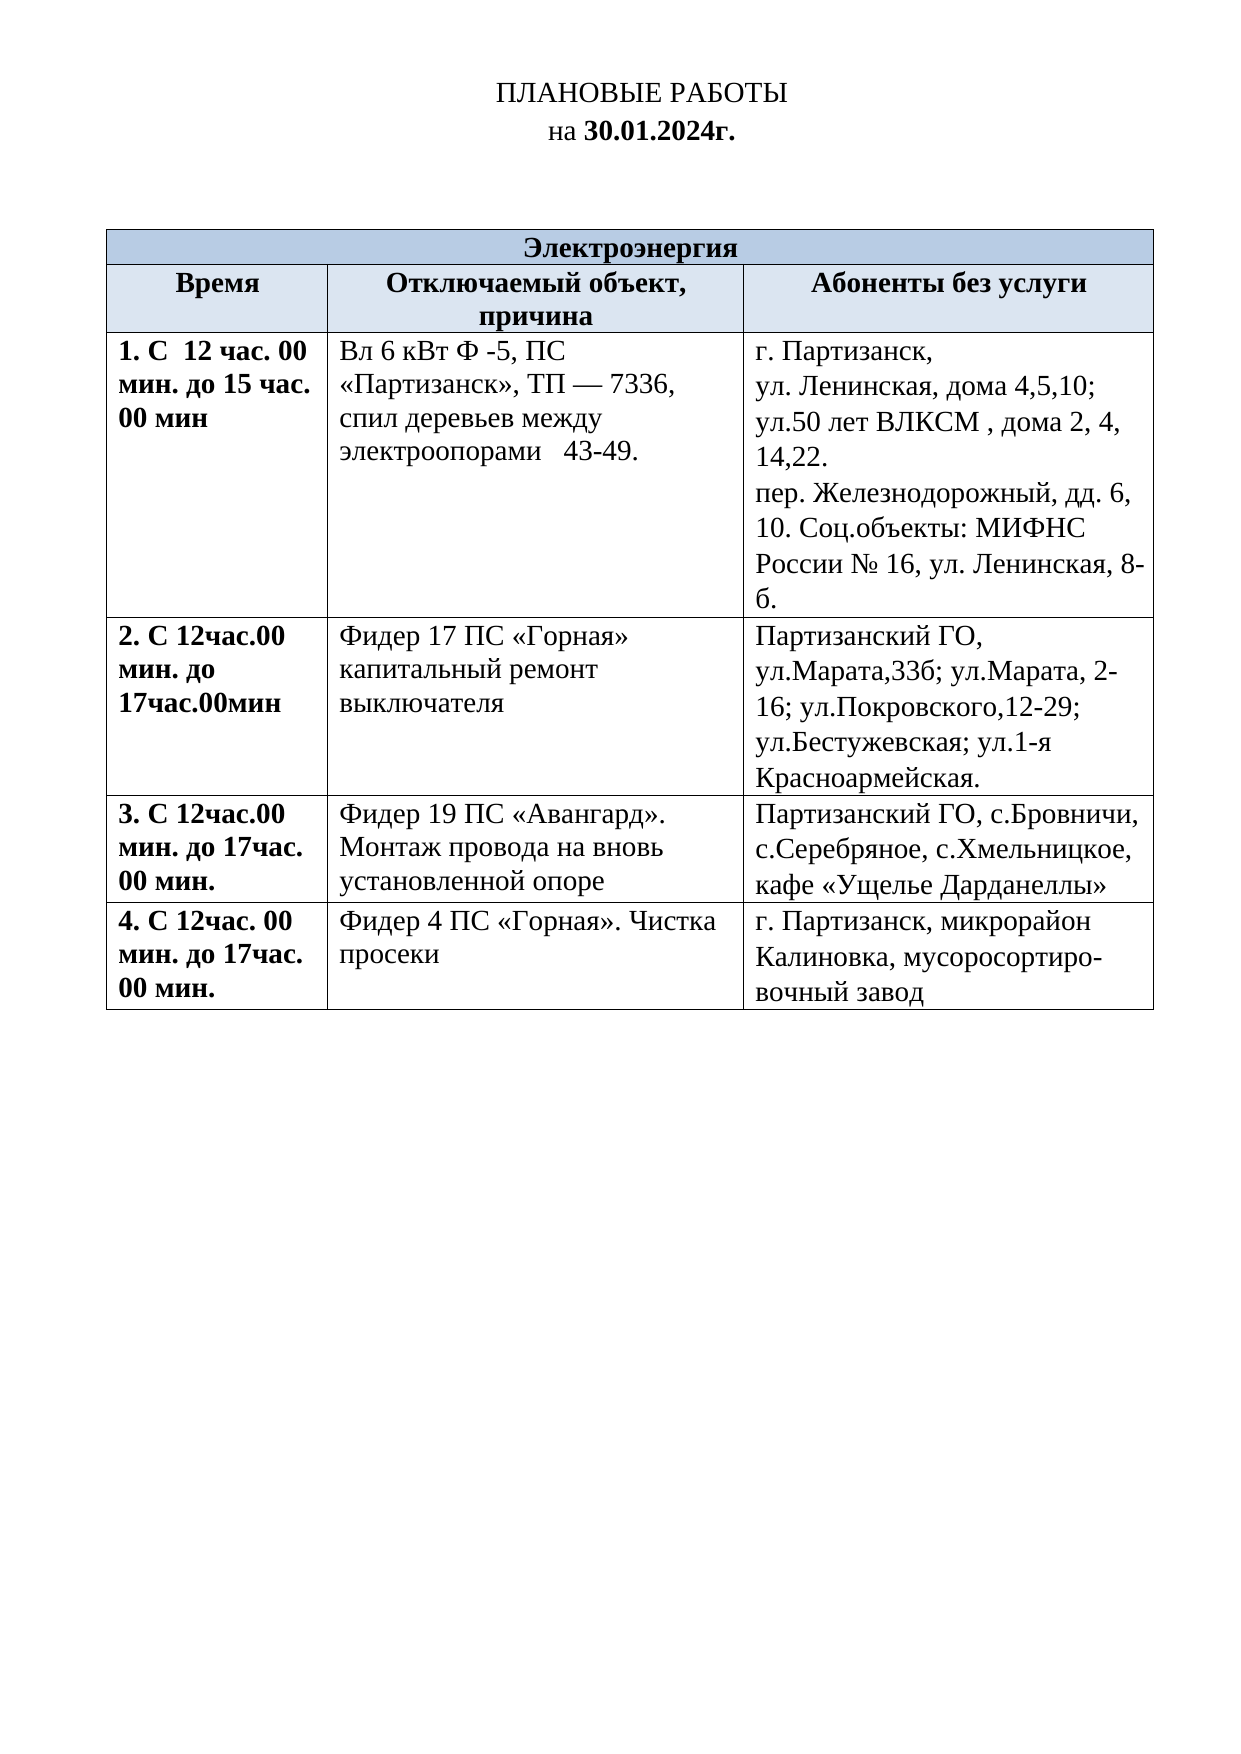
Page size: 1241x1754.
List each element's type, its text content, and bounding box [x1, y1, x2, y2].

table_cell Отключаемый объект, причина [328, 265, 743, 332]
text ПЛАНОВЫЕ РАБОТЫ [118, 75, 1165, 108]
table_cell Фидер 17 ПС «Горная» капитальный ремонт выключателя [328, 618, 743, 795]
table_cell Вл 6 кВт Ф -5, ПС «Партизанск», ТП — 7336, спил деревьев между электроопорами 43-49. [328, 333, 743, 617]
table_cell 2. С 12час.00 мин. до 17час.00мин [107, 618, 327, 795]
table_cell г. Партизанск, ул. Ленинская, дома 4,5,10; ул.50 лет ВЛКСМ , дома 2, 4, 14,22. пер. Железнодорожный, дд. 6, 10. Соц.объекты: МИФНС России № 16, ул. Ленинская, 8-б. [744, 333, 1153, 617]
table_cell г. Партизанск, микрорайон Калиновка, мусоросортиро- вочный завод [744, 903, 1153, 1009]
table_cell Партизанский ГО, ул.Марата,33б; ул.Марата, 2-16; ул.Покровского,12-29; ул.Бестужевская; ул.1-я Красноармейская. [744, 618, 1153, 795]
table_cell 4. С 12час. 00 мин. до 17час. 00 мин. [107, 903, 327, 1009]
table_cell Время [107, 265, 327, 332]
text на 30.01.2024г. [118, 113, 1165, 147]
table_header Электроэнергия [107, 230, 1153, 264]
table_cell 3. С 12час.00 мин. до 17час. 00 мин. [107, 796, 327, 902]
table_cell Партизанский ГО, с.Бровничи, с.Серебряное, с.Хмельницкое, кафе «Ущелье Дарданеллы» [744, 796, 1153, 902]
table_cell Фидер 4 ПС «Горная». Чистка просеки [328, 903, 743, 1009]
table_cell Абоненты без услуги [744, 265, 1153, 332]
table_cell 1. С 12 час. 00 мин. до 15 час. 00 мин [107, 333, 327, 617]
table_cell Фидер 19 ПС «Авангард». Монтаж провода на вновь установленной опоре [328, 796, 743, 902]
